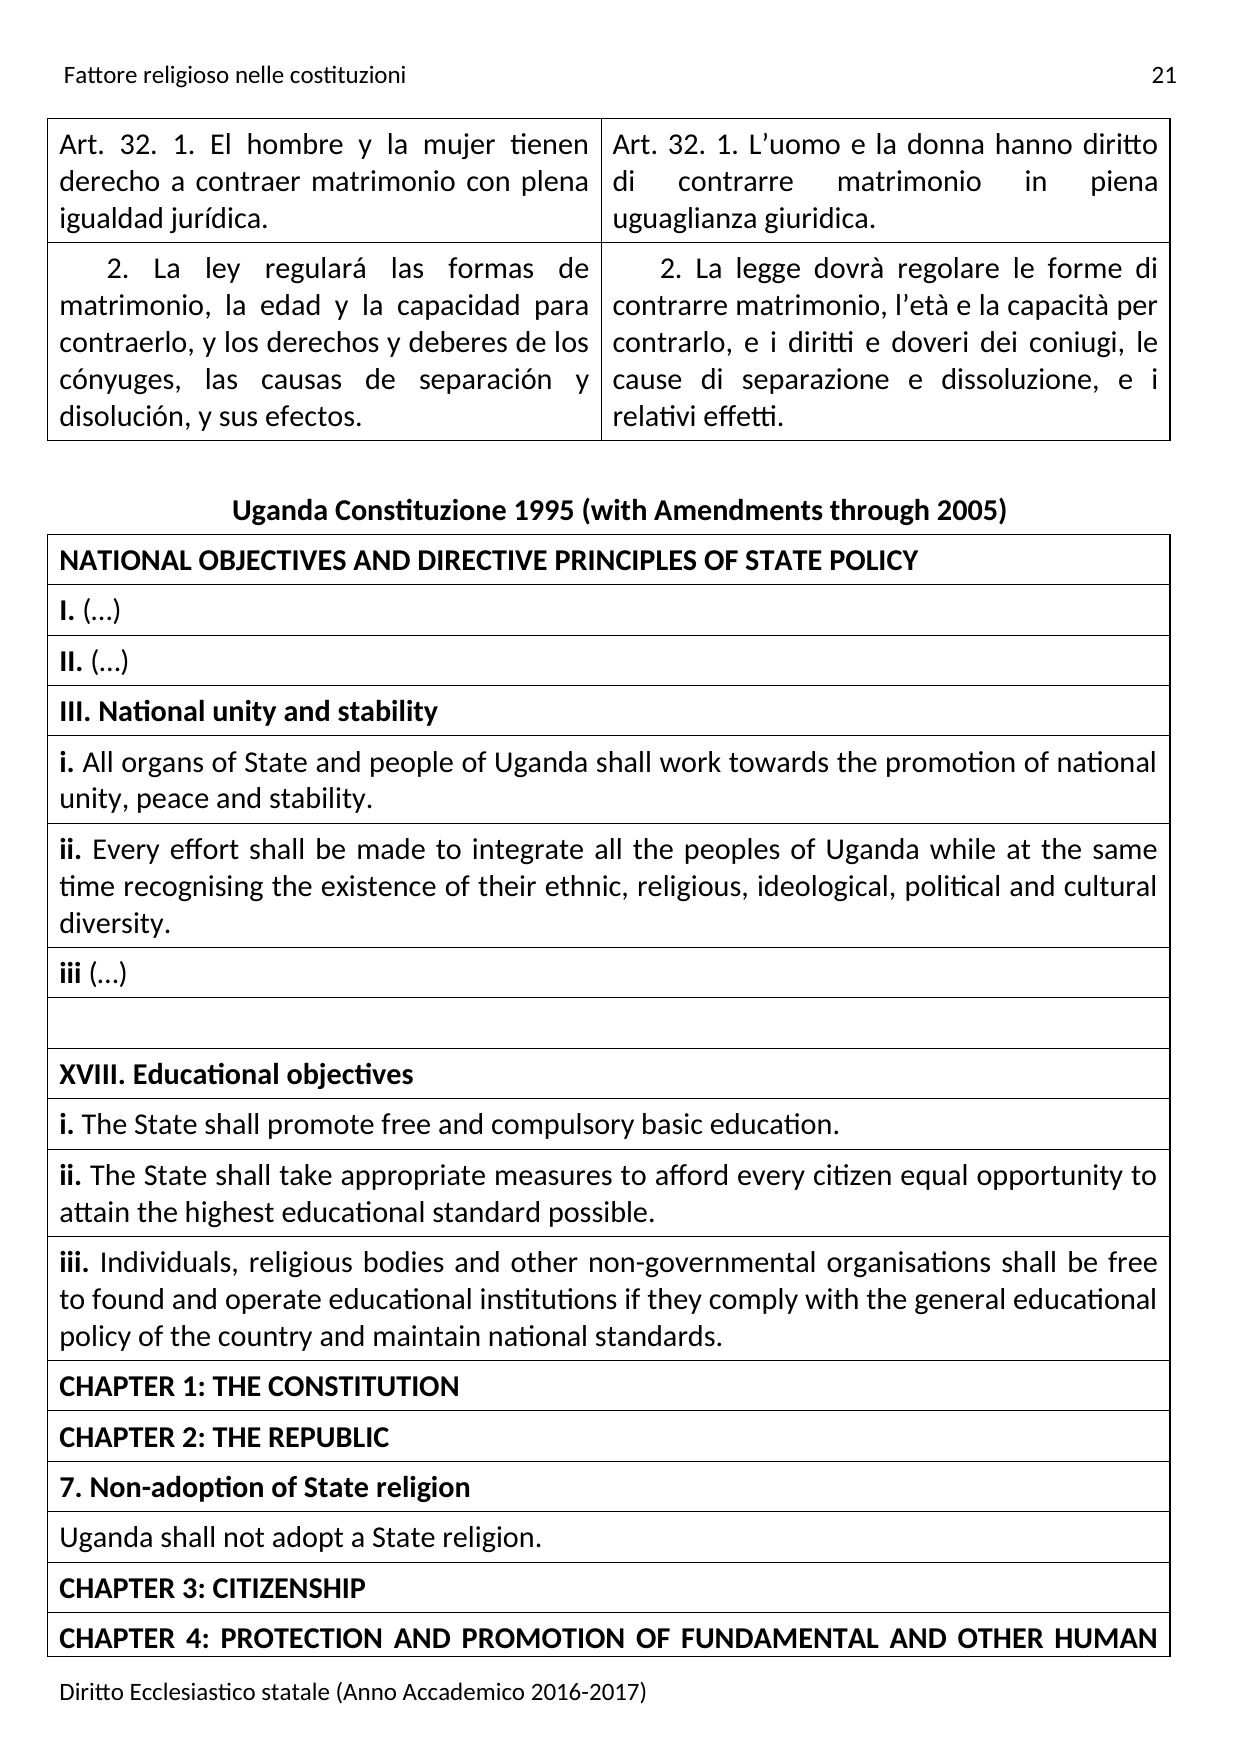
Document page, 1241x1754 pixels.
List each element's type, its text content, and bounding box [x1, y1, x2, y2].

table_cell XVIII. Educational objectives [48, 1049, 1169, 1098]
table_cell I. (…) [48, 585, 1169, 634]
table_cell i. The State shall promote free and compulsory basic education. [48, 1099, 1169, 1148]
table_cell CHAPTER 2: THE REPUBLIC [48, 1411, 1169, 1461]
table_cell III. National unity and stability [48, 686, 1169, 735]
table_cell i. All organs of State and people of Uganda shall work towards the promotion of national unity, peace and stability. [48, 736, 1169, 823]
table_cell Art. 32. 1. L’uomo e la donna hanno diritto di contrarre matrimonio in piena uguaglianza giuridica. [602, 119, 1169, 242]
table_cell 7. Non-adoption of State religion [48, 1462, 1169, 1511]
table_cell iii (…) [48, 948, 1169, 997]
table_cell Art. 32. 1. El hombre y la mujer tienen derecho a contraer matrimonio con plena igualdad jurídica. [48, 119, 601, 242]
table_cell iii. Individuals, religious bodies and other non-governmental organisations shall be free to found and operate educational institutions if they comply with the general educational policy of the country and maintain national standards. [48, 1237, 1169, 1360]
table_cell [48, 998, 1169, 1048]
text Uganda Constituzione 1995 (with Amendments through 2005) [59, 491, 1181, 527]
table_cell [48, 1613, 1169, 1656]
table_cell Uganda shall not adopt a State religion. [48, 1512, 1169, 1562]
table_cell 2. La ley regulará las formas de matrimonio, la edad y la capacidad para contraerlo, y los derechos y deberes de los cónyuges, las causas de separación y disolución, y sus efectos. [48, 243, 601, 440]
table_cell CHAPTER 3: CITIZENSHIP [48, 1563, 1169, 1612]
table_header NATIONAL OBJECTIVES AND DIRECTIVE PRINCIPLES OF STATE POLICY [48, 535, 1169, 584]
table_cell CHAPTER 1: THE CONSTITUTION [48, 1361, 1169, 1410]
table_cell II. (…) [48, 636, 1169, 685]
table_cell ii. The State shall take appropriate measures to afford every citizen equal opportunity to attain the highest educational standard possible. [48, 1150, 1169, 1236]
table_cell 2. La legge dovrà regolare le forme di contrarre matrimonio, l’età e la capacità per contrarlo, e i diritti e doveri dei coniugi, le cause di separazione e dissoluzione, e i relativi effetti. [602, 243, 1169, 440]
table_cell ii. Every effort shall be made to integrate all the peoples of Uganda while at the same time recognising the existence of their ethnic, religious, ideological, political and cultural diversity. [48, 824, 1169, 947]
